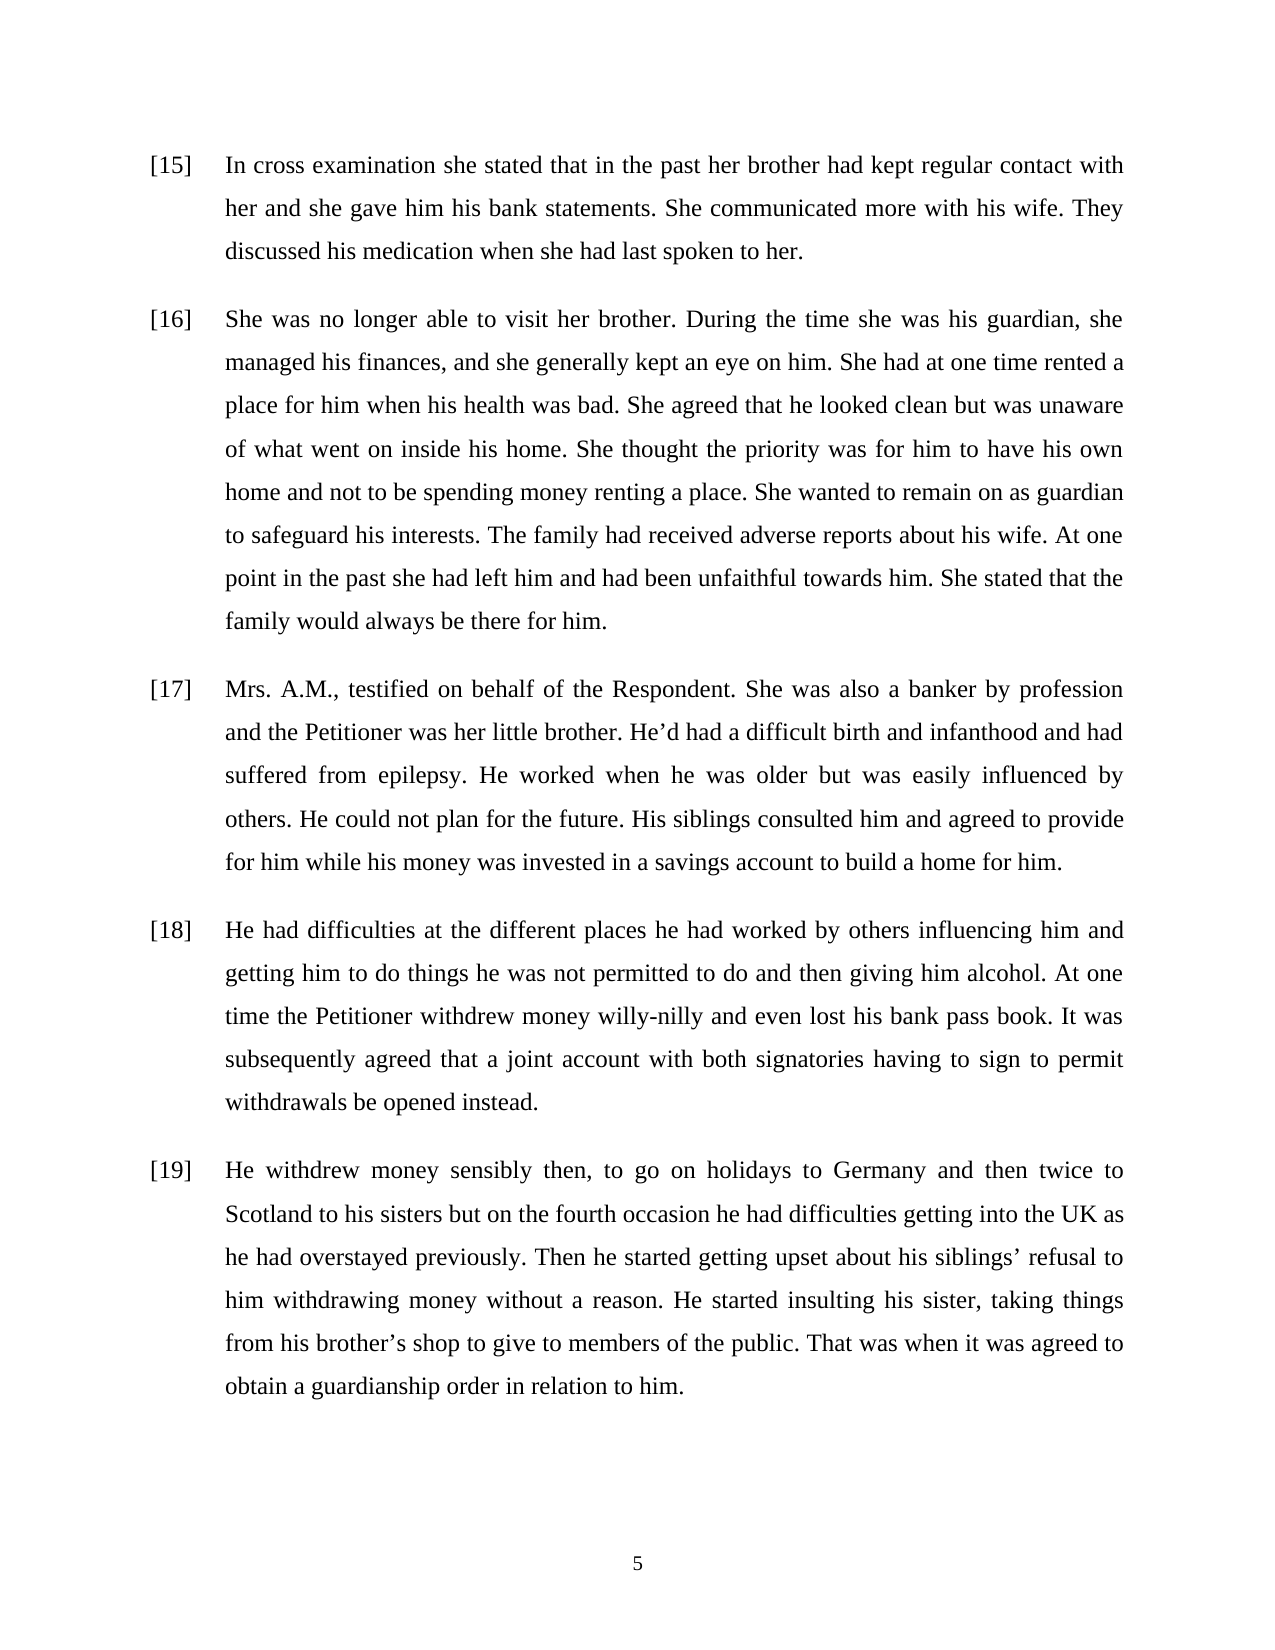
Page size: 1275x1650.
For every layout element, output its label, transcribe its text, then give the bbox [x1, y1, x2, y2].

list [16] She was no longer able to visit her brother. During the time she was his guardian, she managed his finances, and she generally kept an eye on him. She had at one time rented a place for him when his health was bad. She agreed that he looked clean but was unaware of what went on inside his home. She thought the priority was for him to have his own home and not to be spending money renting a place. She wanted to remain on as guardian to safeguard his interests. The family had received adverse reports about his wife. At one point in the past she had left him and had been unfaithful towards him. She stated that the family would always be there for him. [150, 304, 1125, 635]
list [19] He withdrew money sensibly then, to go on holidays to Germany and then twice to Scotland to his sisters but on the fourth occasion he had difficulties getting into the UK as he had overstayed previously. Then he started getting upset about his siblings’ refusal to him withdrawing money without a reason. He started insulting his sister, taking things from his brother’s shop to give to members of the public. That was when it was agreed to obtain a guardianship order in relation to him. [150, 1156, 1125, 1400]
list [15] In cross examination she stated that in the past her brother had kept regular contact with her and she gave him his bank statements. She communicated more with his wife. They discussed his medication when she had last spoken to her. [150, 150, 1125, 265]
list [17] Mrs. A.M., testified on behalf of the Respondent. She was also a banker by profession and the Petitioner was her little brother. He’d had a difficult birth and infanthood and had suffered from epilepsy. He worked when he was older but was easily influenced by others. He could not plan for the future. His siblings consulted him and agreed to provide for him while his money was invested in a savings account to build a home for him. [150, 674, 1125, 876]
list [18] He had difficulties at the different places he had worked by others influencing him and getting him to do things he was not permitted to do and then giving him alcohol. At one time the Petitioner withdrew money willy-nilly and even lost his bank pass book. It was subsequently agreed that a joint account with both signatories having to sign to permit withdrawals be opened instead. [150, 915, 1125, 1116]
